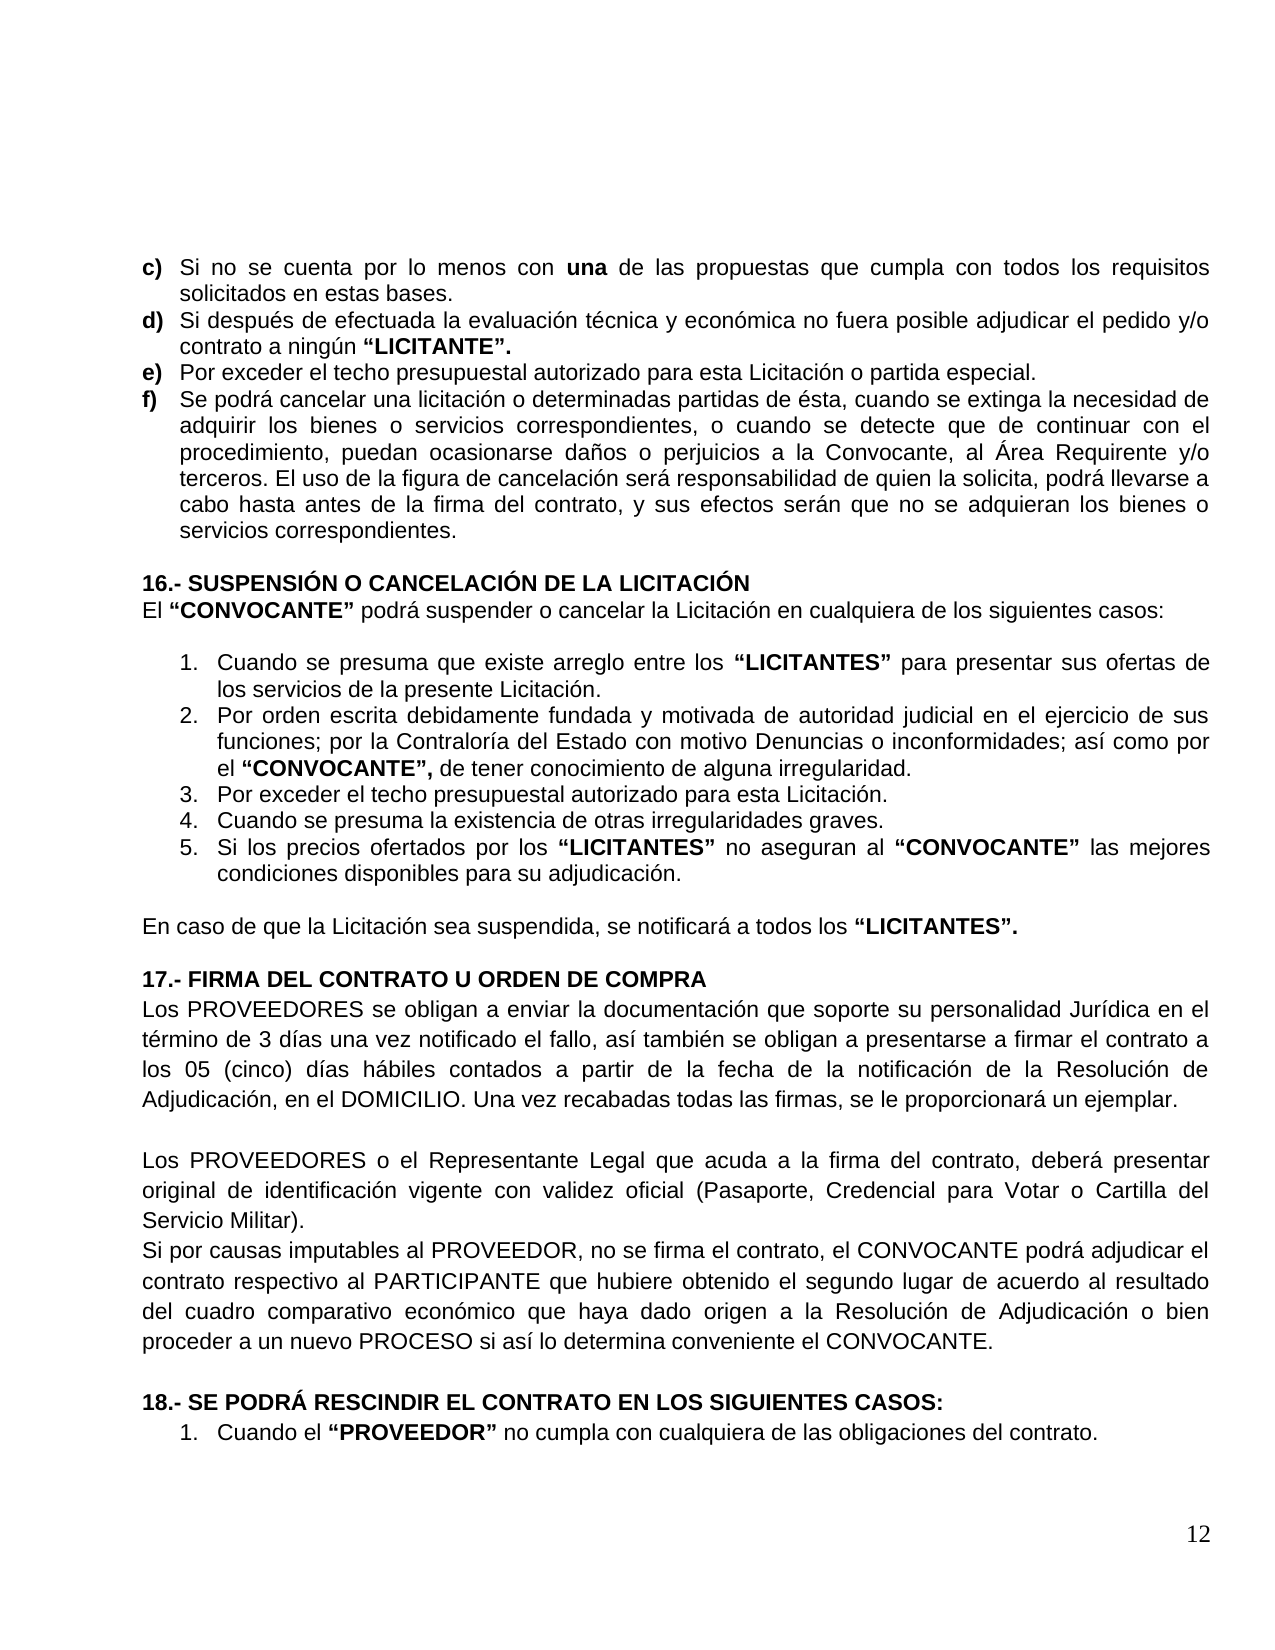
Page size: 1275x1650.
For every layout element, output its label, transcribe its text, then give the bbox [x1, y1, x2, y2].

list Por exceder el techo presupuestal autorizado para esta Licitación o partida especial. [142, 359, 1211, 386]
text 18.- SE PODRÁ RESCINDIR EL CONTRATO EN LOS SIGUIENTES CASOS: [142, 1388, 1211, 1415]
list Si los precios ofertados por los “LICITANTES” no aseguran al “CONVOCANTE” las mejores condiciones disponibles para su adjudicación. [179, 834, 1211, 886]
text El “CONVOCANTE” podrá suspender o cancelar la Licitación en cualquiera de los siguientes casos: [142, 597, 1211, 623]
text Los PROVEEDORES o el Representante Legal que acuda a la firma del contrato, deberá presentar original de identificación vigente con validez oficial (Pasaporte, Credencial para Votar o Cartilla del Servicio Militar). [142, 1147, 1211, 1233]
list Cuando se presuma la existencia de otras irregularidades graves. [179, 807, 1211, 834]
text 16.- SUSPENSIÓN O CANCELACIÓN DE LA LICITACIÓN [142, 570, 1211, 597]
text Los PROVEEDORES se obligan a enviar la documentación que soporte su personalidad Jurídica en el término de 3 días una vez notificado el fallo, así también se obligan a presentarse a firmar el contrato a los 05 (cinco) días hábiles contados a partir de la fecha de la notificación de la Resolución de Adjudicación, en el DOMICILIO. Una vez recabadas todas las firmas, se le proporcionará un ejemplar. [142, 996, 1211, 1113]
text Si por causas imputables al PROVEEDOR, no se firma el contrato, el CONVOCANTE podrá adjudicar el contrato respectivo al PARTICIPANTE que hubiere obtenido el segundo lugar de acuerdo al resultado del cuadro comparativo económico que haya dado origen a la Resolución de Adjudicación o bien proceder a un nuevo PROCESO si así lo determina conveniente el CONVOCANTE. [142, 1237, 1211, 1354]
list Cuando se presuma que existe arreglo entre los “LICITANTES” para presentar sus ofertas de los servicios de la presente Licitación. [179, 649, 1211, 702]
text 17.- FIRMA DEL CONTRATO U ORDEN DE COMPRA [142, 966, 1211, 992]
list Se podrá cancelar una licitación o determinadas partidas de ésta, cuando se extinga la necesidad de adquirir los bienes o servicios correspondientes, o cuando se detecte que de continuar con el procedimiento, puedan ocasionarse daños o perjuicios a la Convocante, al Área Requirente y/o terceros. El uso de la figura de cancelación será responsabilidad de quien la solicita, podrá llevarse a cabo hasta antes de la firma del contrato, y sus efectos serán que no se adquieran los bienes o servicios correspondientes. [142, 386, 1211, 544]
list Si no se cuenta por lo menos con una de las propuestas que cumpla con todos los requisitos solicitados en estas bases. [142, 254, 1211, 307]
list Cuando el “PROVEEDOR” no cumpla con cualquiera de las obligaciones del contrato. [179, 1419, 1211, 1445]
list Por exceder el techo presupuestal autorizado para esta Licitación. [179, 781, 1211, 807]
text En caso de que la Licitación sea suspendida, se notificará a todos los “LICITANTES”. [142, 913, 1211, 939]
list Por orden escrita debidamente fundada y motivada de autoridad judicial en el ejercicio de sus funciones; por la Contraloría del Estado con motivo Denuncias o inconformidades; así como por el “CONVOCANTE”, de tener conocimiento de alguna irregularidad. [179, 702, 1211, 781]
list Si después de efectuada la evaluación técnica y económica no fuera posible adjudicar el pedido y/o contrato a ningún “LICITANTE”. [142, 307, 1211, 359]
